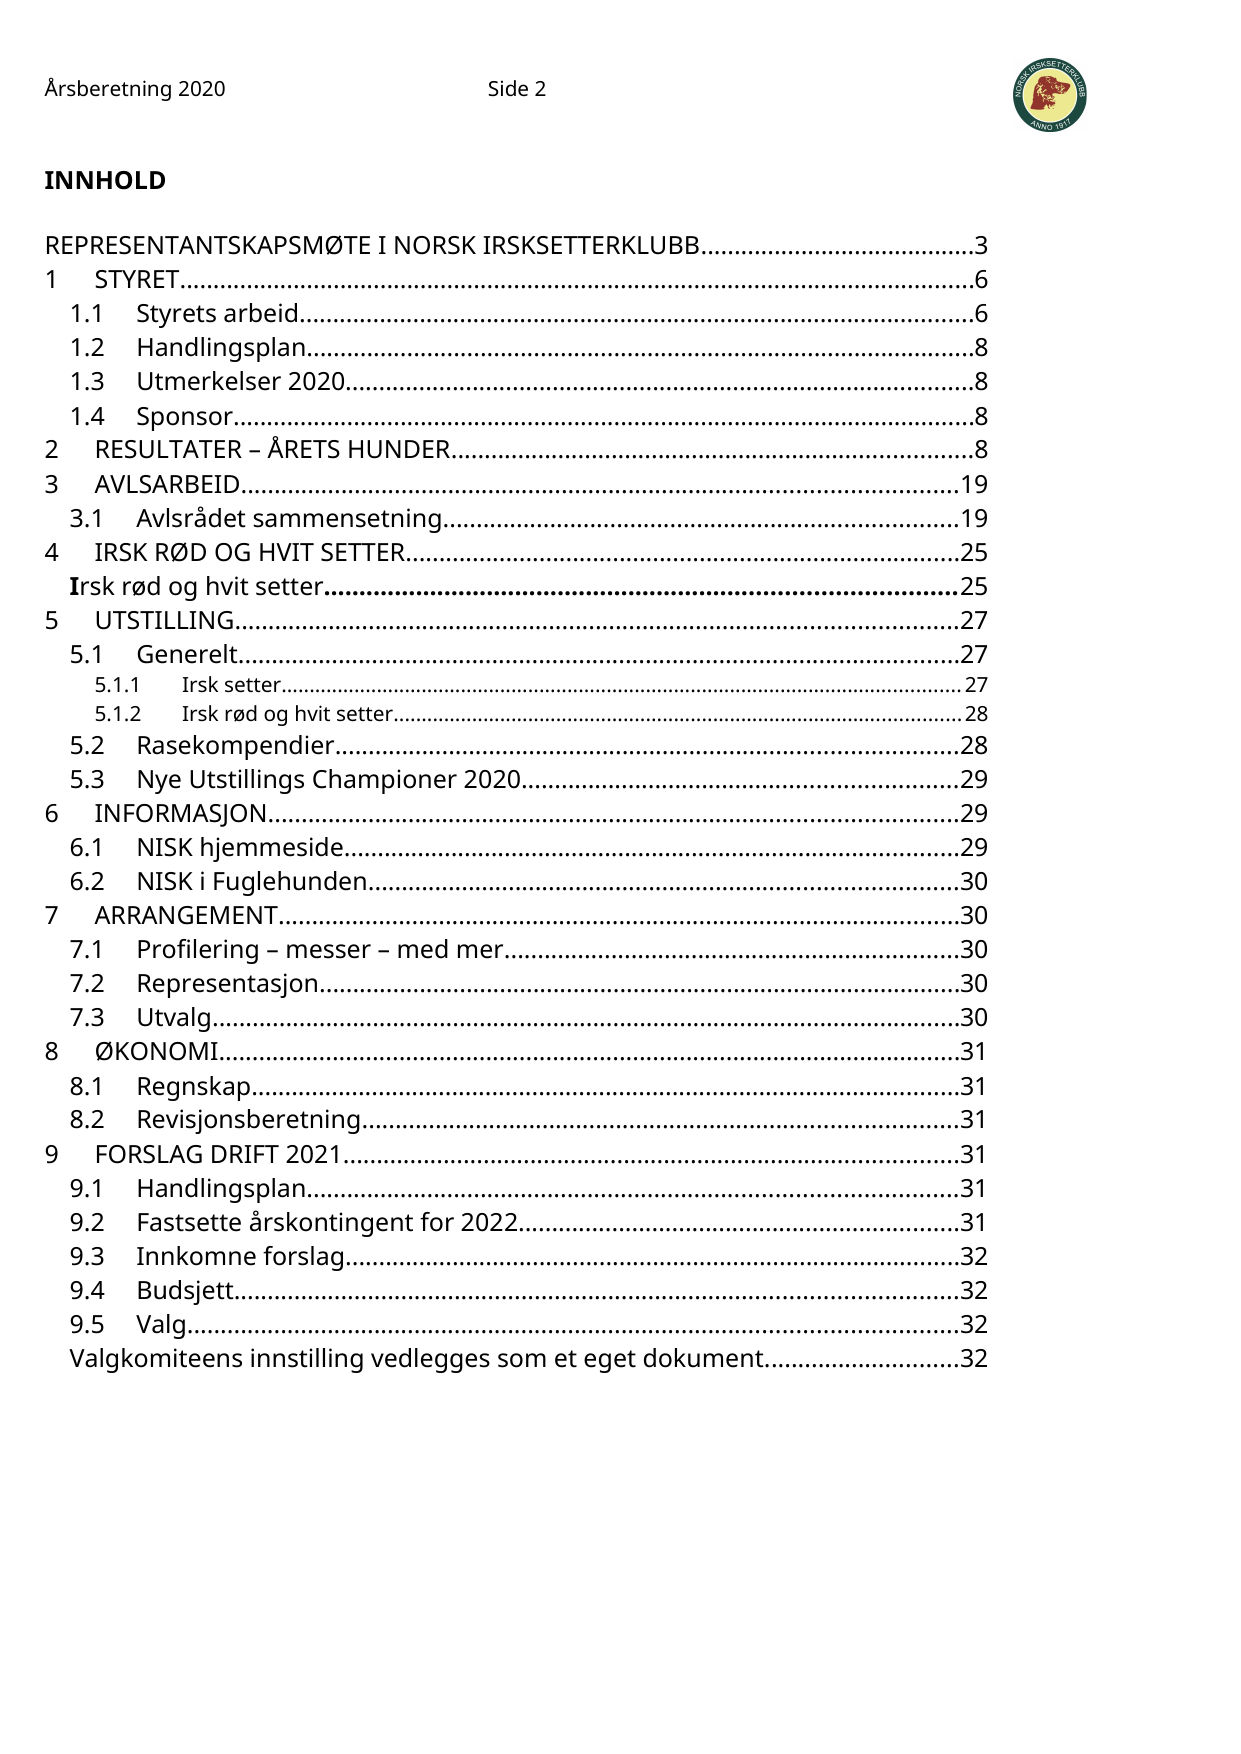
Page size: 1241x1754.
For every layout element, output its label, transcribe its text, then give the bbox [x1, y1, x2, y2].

text INNHOLD [44, 162, 1211, 197]
text 5.3 Nye Utstillings Championer 2020 29 [69, 762, 1211, 796]
text 1.4 Sponsor 8 [69, 398, 1211, 432]
text 6 INFORMASJON 29 [44, 796, 1211, 830]
text 3.1 Avlsrådet sammensetning 19 [69, 500, 1211, 534]
text 7.3 Utvalg 30 [69, 1000, 1211, 1034]
text 8.2 Revisjonsberetning 31 [69, 1102, 1211, 1136]
text 5.2 Rasekompendier 28 [69, 727, 1211, 762]
text 5.1.2 Irsk rød og hvit setter 28 [94, 699, 1211, 727]
text 9.2 Fastsette årskontingent for 2022 31 [69, 1204, 1211, 1238]
text 9.3 Innkomne forslag 32 [69, 1238, 1211, 1272]
text REPRESENTANTSKAPSMØTE I NORSK IRSKSETTERKLUBB 3 [44, 228, 1211, 262]
text 7.1 Profilering – messer – med mer 30 [69, 932, 1211, 966]
picture [1013, 58, 1087, 132]
text 3 AVLSARBEID 19 [44, 466, 1211, 500]
text 7 ARRANGEMENT 30 [44, 898, 1211, 932]
text 5 UTSTILLING 27 [44, 602, 1211, 637]
text 1.2 Handlingsplan 8 [69, 330, 1211, 364]
text 9.4 Budsjett 32 [69, 1272, 1211, 1307]
text 5.1.1 Irsk setter 27 [94, 671, 1211, 699]
text Valgkomiteens innstilling vedlegges som et eget dokument. 32 [69, 1341, 1211, 1375]
text 9.5 Valg 32 [69, 1307, 1211, 1341]
text 4 IRSK RØD OG HVIT SETTER 25 [44, 534, 1211, 568]
text 2 RESULTATER – ÅRETS HUNDER 8 [44, 432, 1211, 466]
text 1 STYRET 6 [44, 262, 1211, 296]
text 7.2 Representasjon 30 [69, 966, 1211, 1000]
text Irsk rød og hvit setter 25 [69, 568, 1211, 602]
text 8 ØKONOMI 31 [44, 1034, 1211, 1068]
text 6.1 NISK hjemmeside 29 [69, 830, 1211, 864]
text 1.3 Utmerkelser 2020 8 [69, 364, 1211, 398]
text 5.1 Generelt 27 [69, 637, 1211, 671]
text 9.1 Handlingsplan 31 [69, 1170, 1211, 1204]
text 9 FORSLAG DRIFT 2021 31 [44, 1136, 1211, 1170]
text 1.1 Styrets arbeid 6 [69, 296, 1211, 330]
text 6.2 NISK i Fuglehunden 30 [69, 864, 1211, 898]
text 8.1 Regnskap 31 [69, 1068, 1211, 1102]
